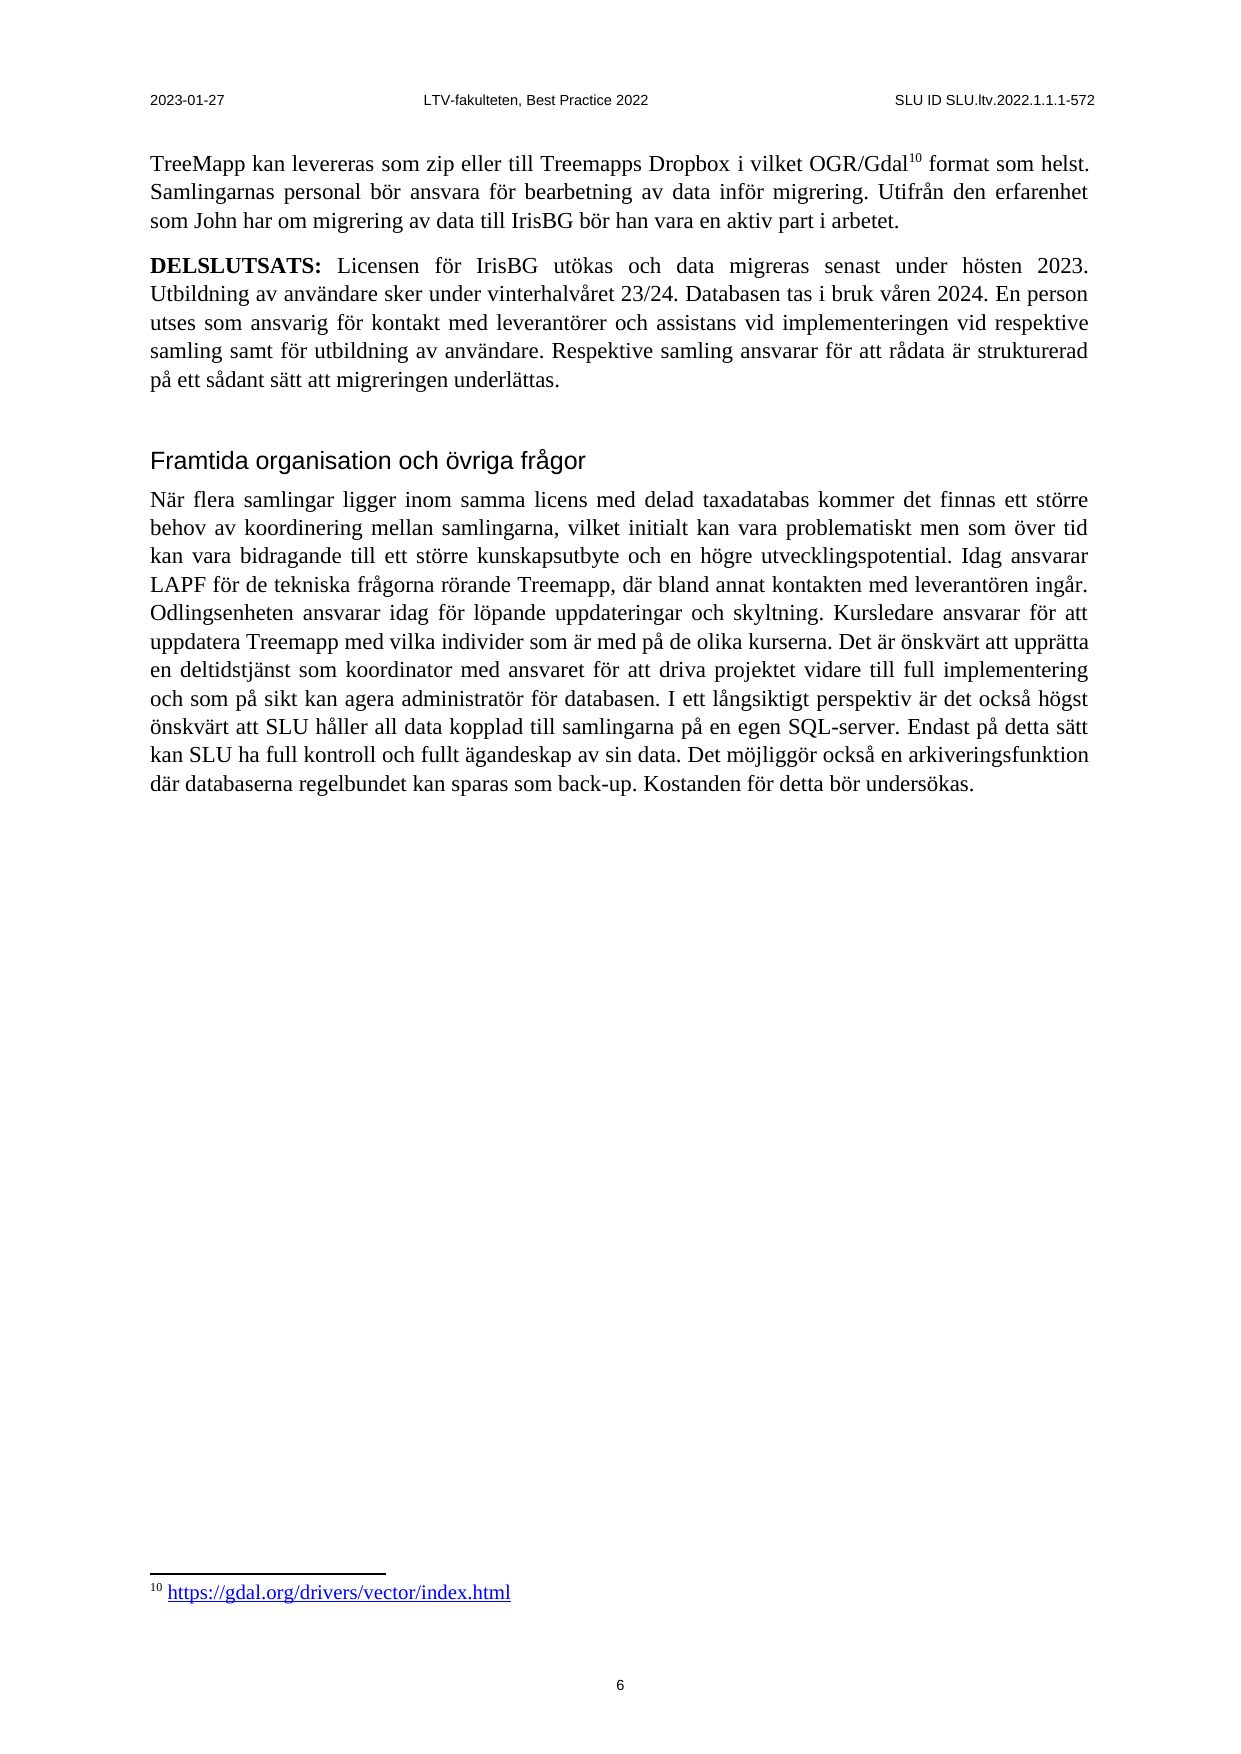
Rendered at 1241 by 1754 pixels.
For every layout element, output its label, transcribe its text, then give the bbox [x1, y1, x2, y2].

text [150, 150, 1090, 233]
subtitle Framtida organisation och övriga frågor [150, 446, 1090, 475]
text DELSLUTSATS: Licensen för IrisBG utökas och data migreras senast under hösten 2023. Utbildning av användare sker under vinterhalvåret 23/24. Databasen tas i bruk våren 2024. En person utses som ansvarig för kontakt med leverantörer och assistans vid implementeringen vid respektive samling samt för utbildning av användare. Respektive samling ansvarar för att rådata är strukturerad på ett sådant sätt att migreringen underlättas. [150, 252, 1090, 392]
text När flera samlingar ligger inom samma licens med delad taxadatabas kommer det finnas ett större behov av koordinering mellan samlingarna, vilket initialt kan vara problematiskt men som över tid kan vara bidragande till ett större kunskapsutbyte och en högre utvecklingspotential. Idag ansvarar LAPF för de tekniska frågorna rörande Treemapp, där bland annat kontakten med leverantören ingår. Odlingsenheten ansvarar idag för löpande uppdateringar och skyltning. Kursledare ansvarar för att uppdatera Treemapp med vilka individer som är med på de olika kurserna. Det är önskvärt att upprätta en deltidstjänst som koordinator med ansvaret för att driva projektet vidare till full implementering och som på sikt kan agera administratör för databasen. I ett långsiktigt perspektiv är det också högst önskvärt att SLU håller all data kopplad till samlingarna på en egen SQL-server. Endast på detta sätt kan SLU ha full kontroll och fullt ägandeskap av sin data. Det möjliggör också en arkiveringsfunktion där databaserna regelbundet kan sparas som back-up. Kostanden för detta bör undersökas. [150, 486, 1090, 796]
